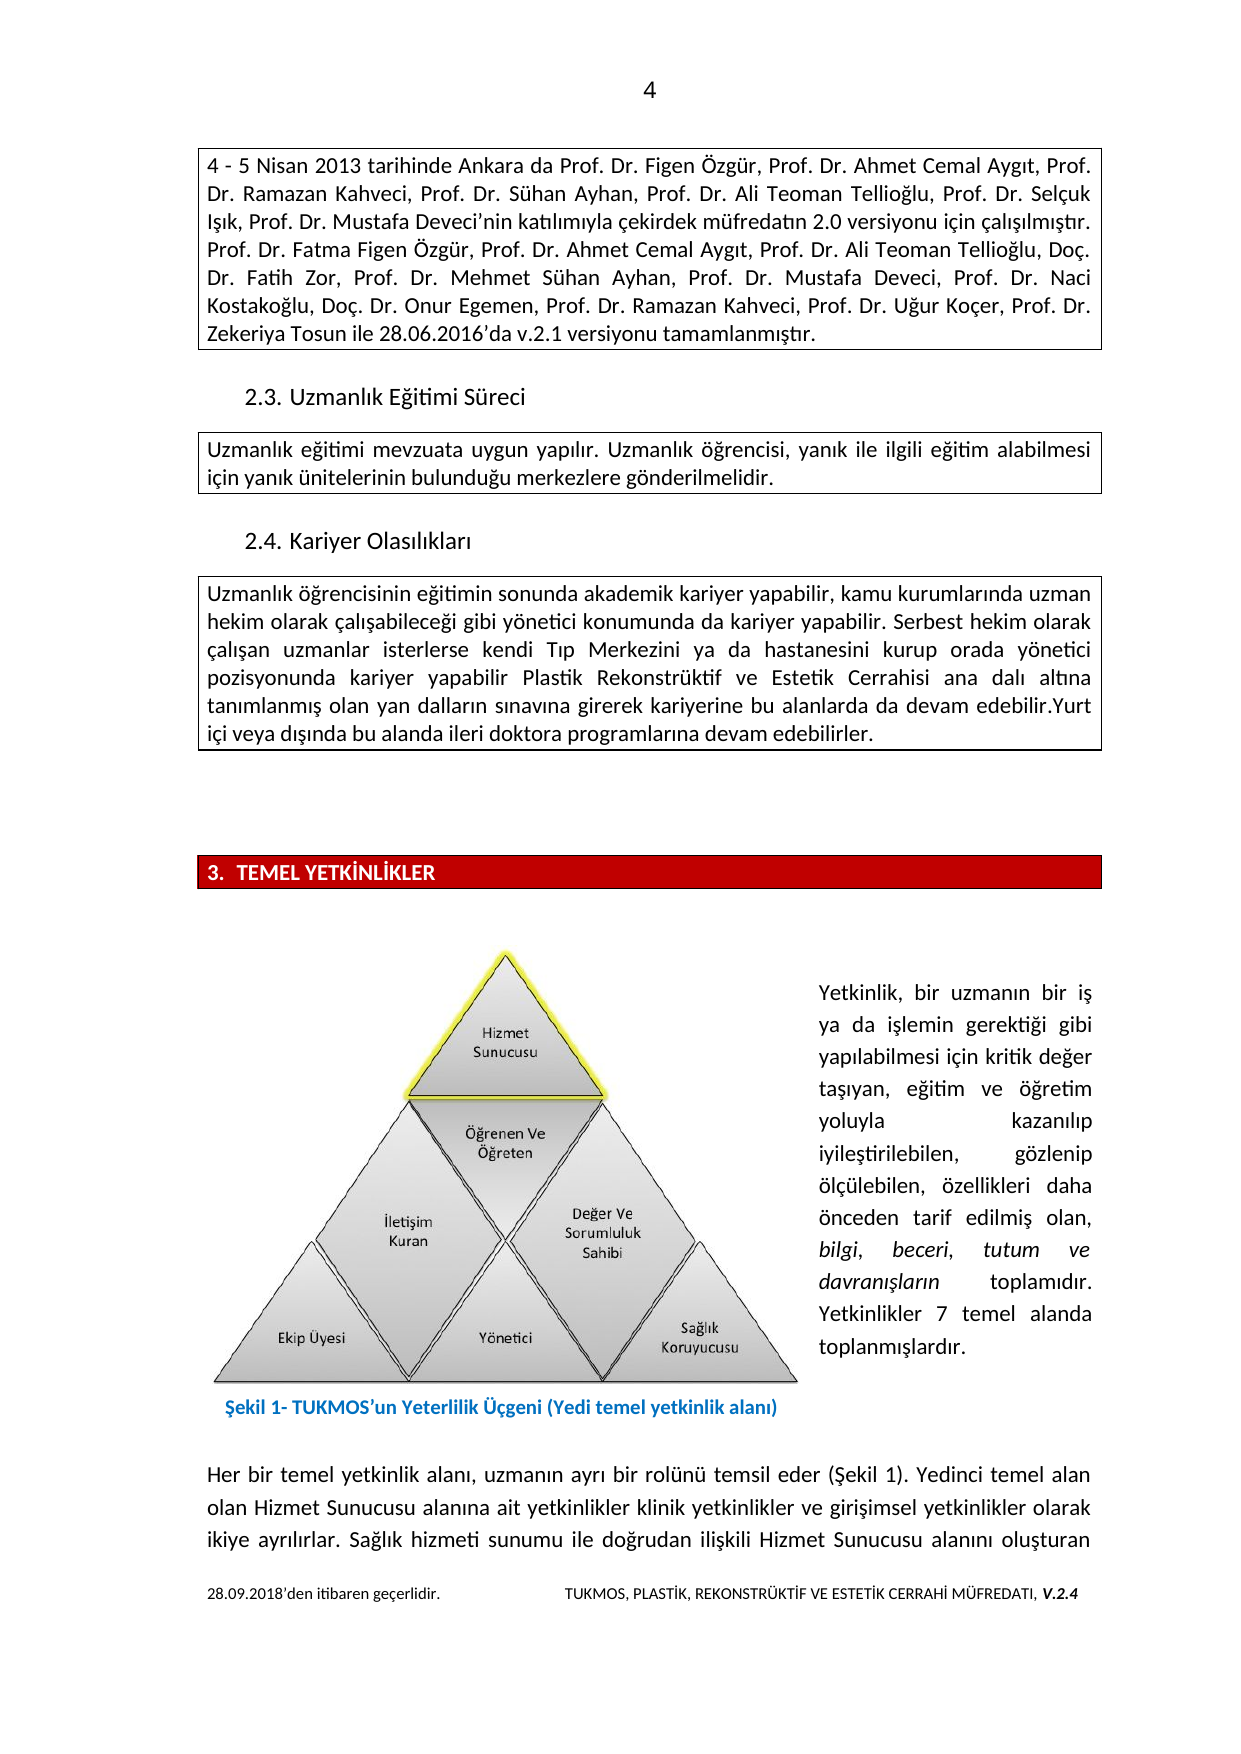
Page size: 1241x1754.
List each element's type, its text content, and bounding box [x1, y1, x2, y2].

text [207, 1461, 1092, 1553]
picture [210, 945, 800, 1383]
list TEMEL YETKİNLİKLER [199, 856, 1101, 888]
list Uzmanlık Eğitimi Süreci [244, 381, 1092, 411]
text Yetkinlik, bir uzmanın bir iş ya da işlemin gerektiği gibi yapılabilmesi için kritik değer taşıyan, eğitim ve öğretim yoluyla kazanılıp iyileştirilebilen, gözlenip ölçülebilen, özellikleri daha önceden tarif edilmiş olan, bilgi, beceri, tutum ve davranışların toplamıdır. Yetkinlikler 7 temel alanda toplanmışlardır. [800, 978, 1092, 1360]
text Uzmanlık öğrencisinin eğitimin sonunda akademik kariyer yapabilir, kamu kurumlarında uzman hekim olarak çalışabileceği gibi yönetici konumunda da kariyer yapabilir. Serbest hekim olarak çalışan uzmanlar isterlerse kendi Tıp Merkezini ya da hastanesini kurup orada yönetici pozisyonunda kariyer yapabilir Plastik Rekonstrüktif ve Estetik Cerrahisi ana dalı altına tanımlanmış olan yan dalların sınavına girerek kariyerine bu alanlarda da devam edebilir.Yurt içi veya dışında bu alanda ileri doktora programlarına devam edebilirler. [199, 577, 1101, 749]
list Kariyer Olasılıkları [244, 525, 1092, 555]
text 4 - 5 Nisan 2013 tarihinde Ankara da Prof. Dr. Figen Özgür, Prof. Dr. Ahmet Cemal Aygıt, Prof. Dr. Ramazan Kahveci, Prof. Dr. Sühan Ayhan, Prof. Dr. Ali Teoman Tellioğlu, Prof. Dr. Selçuk Işık, Prof. Dr. Mustafa Deveci’nin katılımıyla çekirdek müfredatın 2.0 versiyonu için çalışılmıştır. Prof. Dr. Fatma Figen Özgür, Prof. Dr. Ahmet Cemal Aygıt, Prof. Dr. Ali Teoman Tellioğlu, Doç. Dr. Fatih Zor, Prof. Dr. Mehmet Sühan Ayhan, Prof. Dr. Mustafa Deveci, Prof. Dr. Naci Kostakoğlu, Doç. Dr. Onur Egemen, Prof. Dr. Ramazan Kahveci, Prof. Dr. Uğur Koçer, Prof. Dr. Zekeriya Tosun ile 28.06.2016’da v.2.1 versiyonu tamamlanmıştır. [199, 149, 1101, 349]
text Uzmanlık eğitimi mevzuata uygun yapılır. Uzmanlık öğrencisi, yanık ile ilgili eğitim alabilmesi için yanık ünitelerinin bulunduğu merkezlere gönderilmelidir. [199, 433, 1101, 493]
